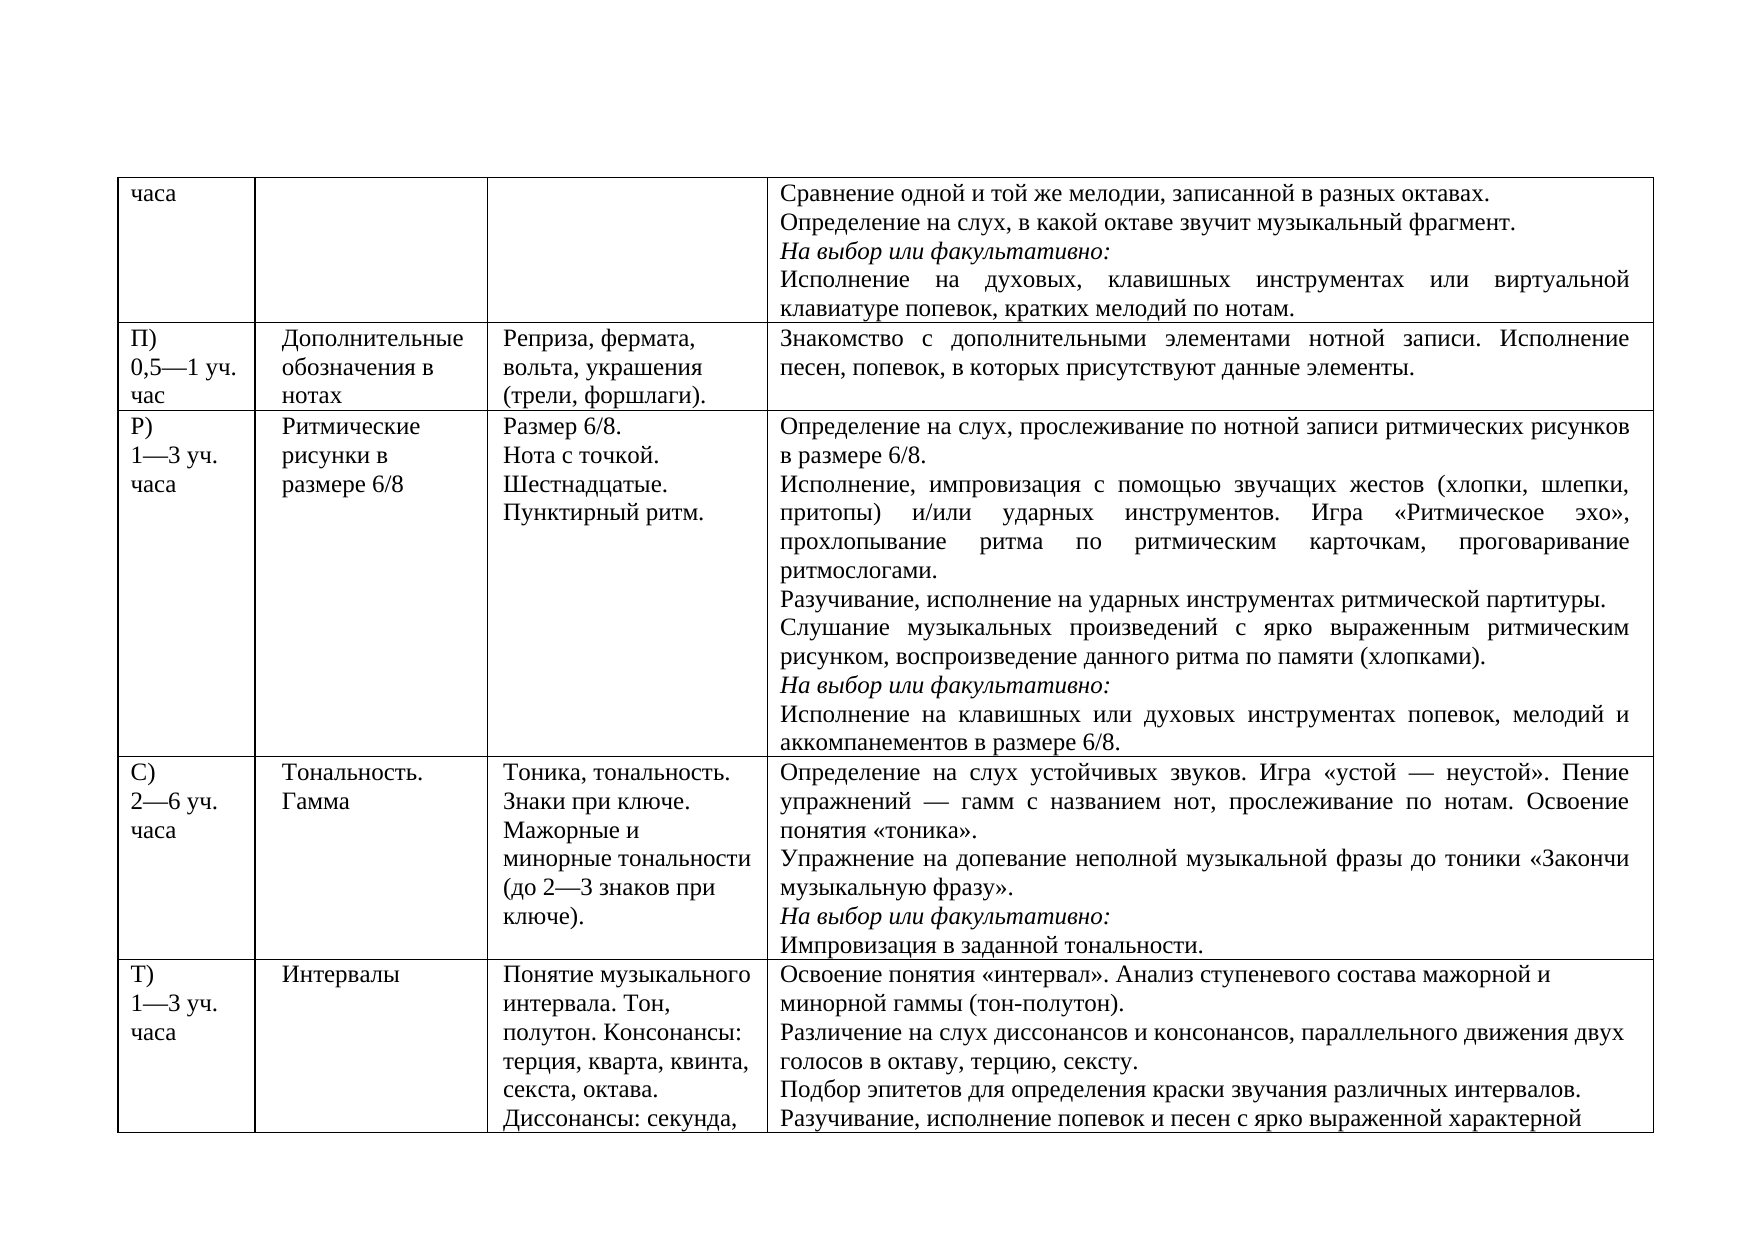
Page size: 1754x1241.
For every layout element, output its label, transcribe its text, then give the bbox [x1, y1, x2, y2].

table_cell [488, 178, 767, 322]
table_cell Интервалы [256, 960, 487, 1132]
table_cell Знакомство с дополнительными элементами нотной записи. Исполнение песен, попевок, в которых присутствуют данные элементы. [768, 323, 1653, 410]
table_cell Определение на слух устойчивых звуков. Игра «устой — неустой». Пение упражнений — гамм с названием нот, прослеживание по нотам. Освоение понятия «тоника». Упражнение на допевание неполной музыкальной фразы до тоники «Закончи музыкальную фразу». На выбор или факультативно: Импровизация в заданной тональности. [768, 757, 1653, 958]
table_cell Тональность. Гамма [256, 757, 487, 958]
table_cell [256, 178, 487, 322]
table_cell Р) 1—3 уч. часа [119, 411, 254, 756]
table_cell П) 0,5—1 уч. час [119, 323, 254, 410]
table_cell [768, 178, 1653, 322]
table_cell О) 1—2 уч. часа [119, 178, 254, 322]
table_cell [768, 960, 1653, 1132]
table_cell Размер 6/8. Нота с точкой. Шестнадцатые. Пунктирный ритм. [488, 411, 767, 756]
table_cell Т) 1—3 уч. часа [119, 960, 254, 1132]
table_cell Ритмические рисунки в размере 6/8 [256, 411, 487, 756]
table_cell Реприза, фермата, вольта, украшения (трели, форшлаги). [488, 323, 767, 410]
table_cell Тоника, тональность. Знаки при ключе. Мажорные и минорные тональности (до 2—3 знаков при ключе). [488, 757, 767, 958]
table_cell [488, 960, 767, 1132]
table_cell С) 2—6 уч. часа [119, 757, 254, 958]
table_cell Определение на слух, прослеживание по нотной записи ритмических рисунков в размере 6/8. Исполнение, импровизация с помощью звучащих жестов (хлопки, шлепки, притопы) и/или ударных инструментов. Игра «Ритмическое эхо», прохлопывание ритма по ритмическим карточкам, проговаривание ритмослогами. Разучивание, исполнение на ударных инструментах ритмической партитуры. Слушание музыкальных произведений с ярко выраженным ритмическим рисунком, воспроизведение данного ритма по памяти (хлопками). На выбор или факультативно: Исполнение на клавишных или духовых инструментах попевок, мелодий и аккомпанементов в размере 6/8. [768, 411, 1653, 756]
table_cell Дополнительные обозначения в нотах [256, 323, 487, 410]
